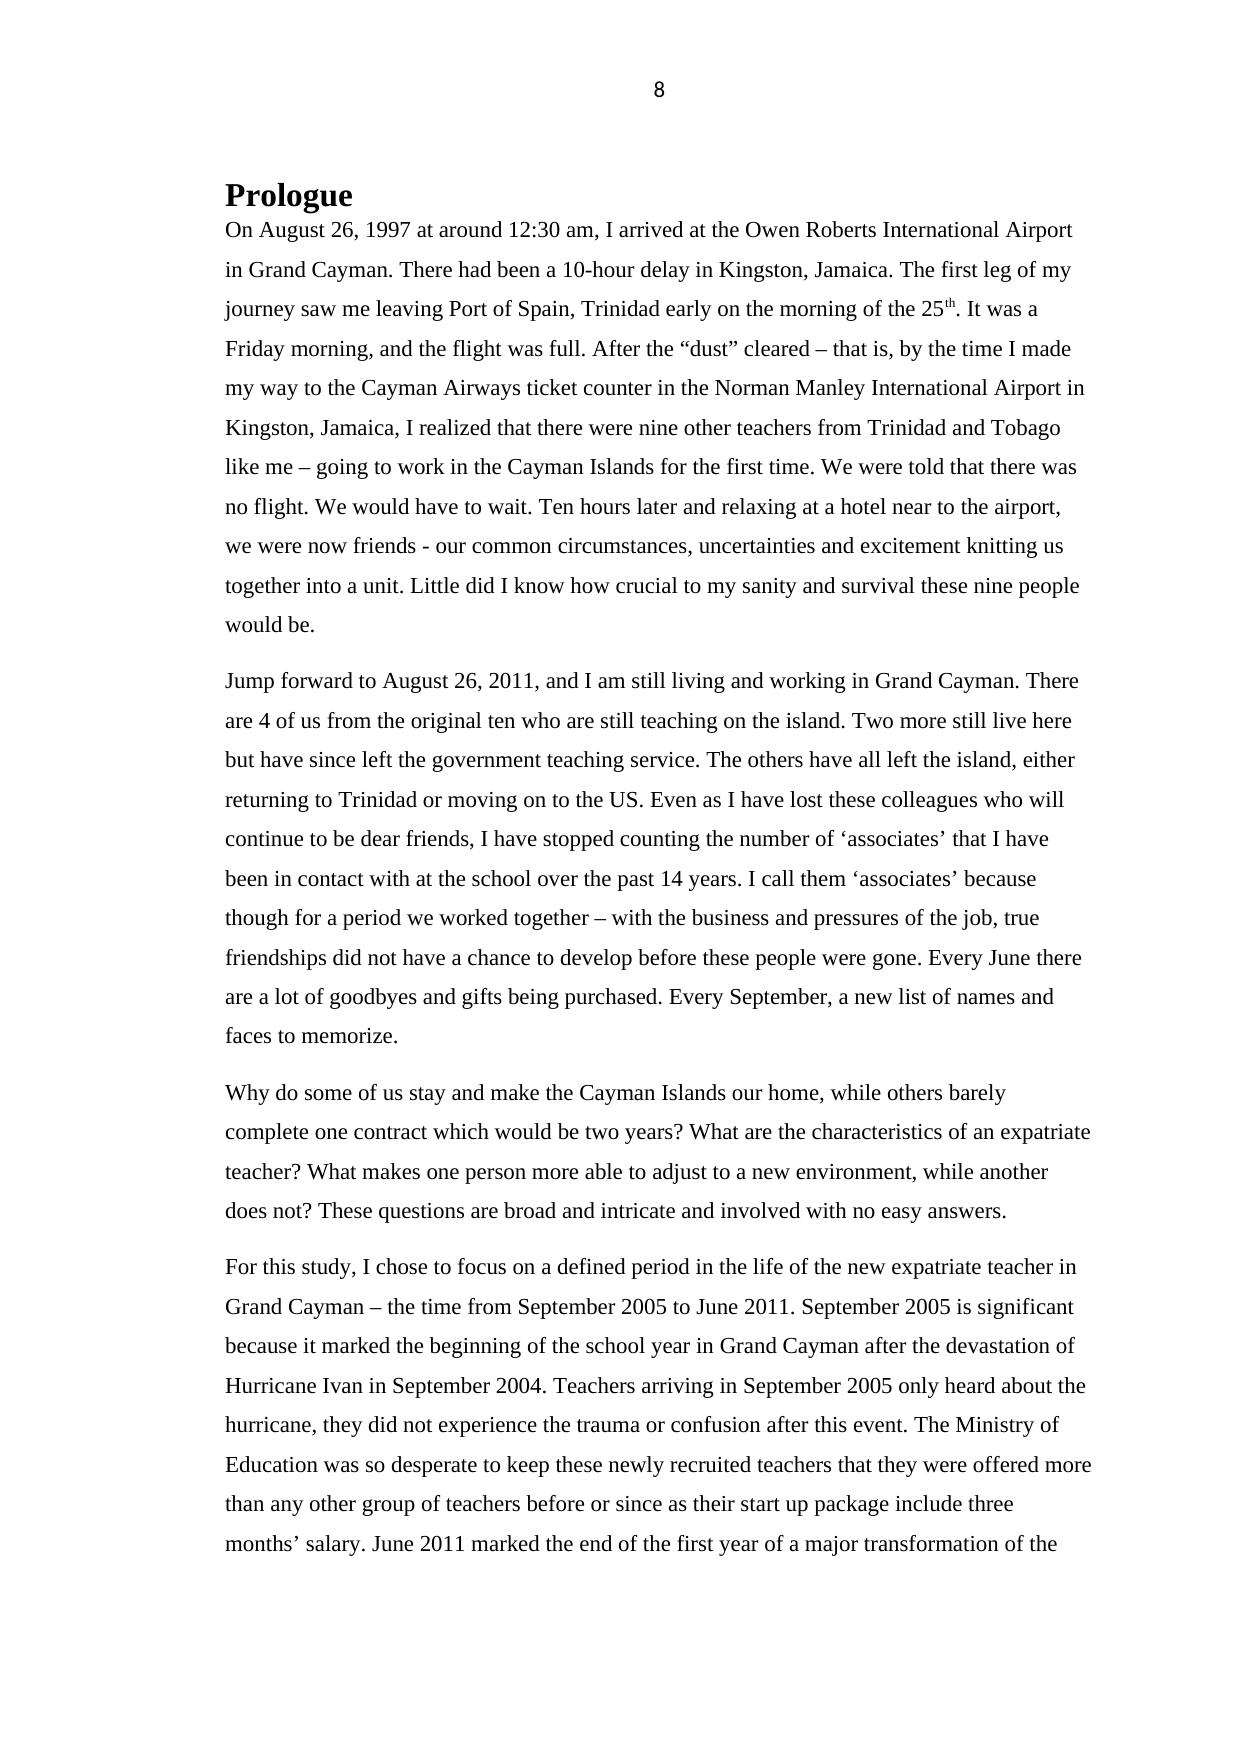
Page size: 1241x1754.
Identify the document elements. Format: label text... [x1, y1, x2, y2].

text Why do some of us stay and make the Cayman Islands our home, while others barely complete one contract which would be two years? What are the characteristics of an expatriate teacher? What makes one person more able to adjust to a new environment, while another does not? These questions are broad and intricate and involved with no easy answers. [225, 1079, 1093, 1223]
text Jump forward to August 26, 2011, and I am still living and working in Grand Cayman. There are 4 of us from the original ten who are still teaching on the island. Two more still live here but have since left the government teaching service. The others have all left the island, either returning to Trinidad or moving on to the US. Even as I have lost these colleagues who will continue to be dear friends, I have stopped counting the number of ‘associates’ that I have been in contact with at the school over the past 14 years. I call them ‘associates’ because though for a period we worked together – with the business and pressures of the job, true friendships did not have a chance to develop before these people were gone. Every June there are a lot of goodbyes and gifts being purchased. Every September, a new list of names and faces to memorize. [225, 667, 1093, 1049]
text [225, 1253, 1093, 1556]
subtitle Prologue [225, 175, 1093, 213]
text On August 26, 1997 at around 12:30 am, I arrived at the Owen Roberts International Airport in Grand Cayman. There had been a 10-hour delay in Kingston, Jamaica. The first leg of my journey saw me leaving Port of Spain, Trinidad early on the morning of the 25th. It was a Friday morning, and the flight was full. After the “dust” cleared – that is, by the time I made my way to the Cayman Airways ticket counter in the Norman Manley International Airport in Kingston, Jamaica, I realized that there were nine other teachers from Trinidad and Tobago like me – going to work in the Cayman Islands for the first time. We were told that there was no flight. We would have to wait. Ten hours later and relaxing at a hotel near to the airport, we were now friends - our common circumstances, uncertainties and excitement knitting us together into a unit. Little did I know how crucial to my sanity and survival these nine people would be. [225, 216, 1093, 637]
